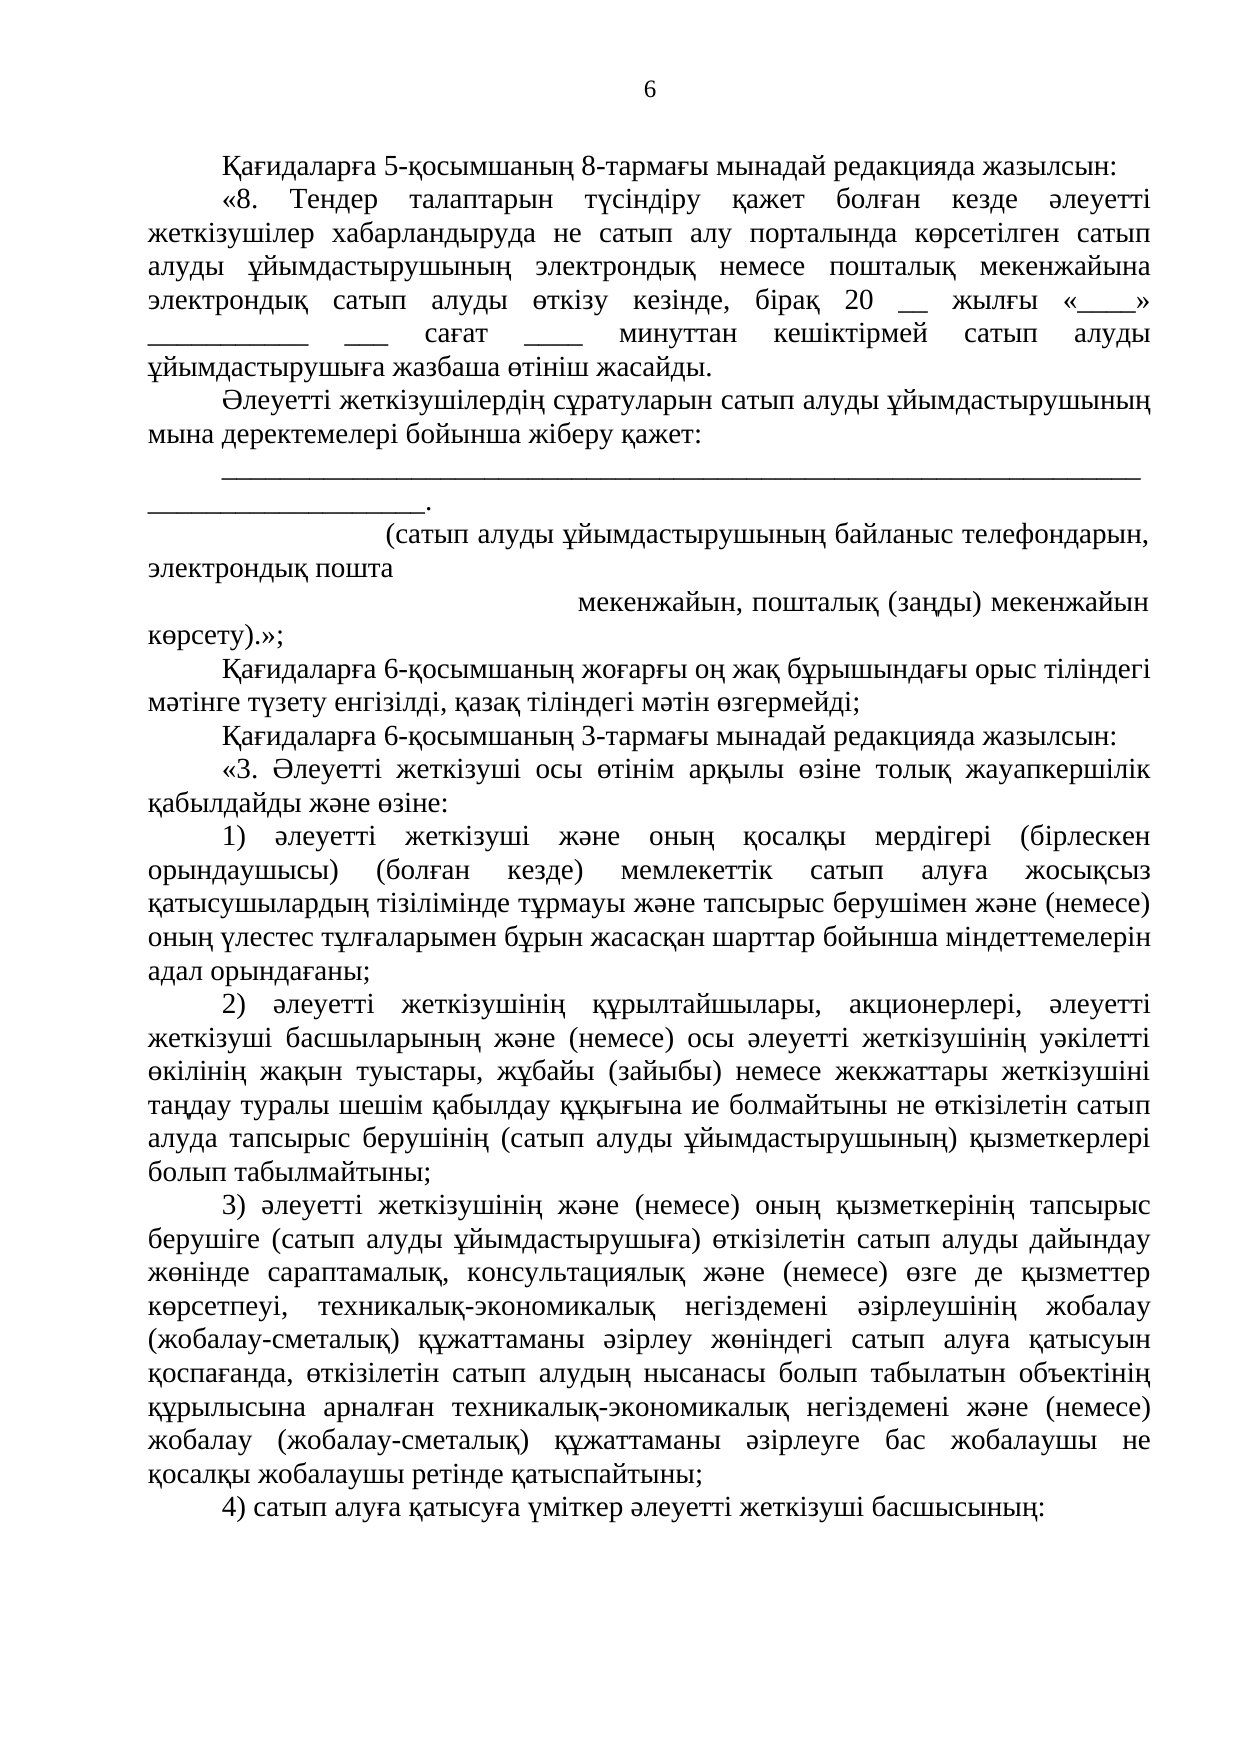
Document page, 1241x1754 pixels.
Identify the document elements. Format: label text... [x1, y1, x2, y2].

text мекенжайын, пошталық (заңды) мекенжайын көрсету).»; [148, 584, 1152, 651]
text Әлеуетті жеткізушілердің сұратуларын сатып алуды ұйымдастырушының мына деректемелері бойынша жіберу қажет: [148, 382, 1152, 449]
text (сатып алуды ұйымдастырушының байланыс телефондарын, электрондық пошта [148, 517, 1152, 584]
text __________________________________________________________________________________. [148, 449, 1152, 517]
text 4) сатып алуға қатысуға үміткер әлеуетті жеткізуші басшысының: [148, 1489, 1152, 1523]
text «3. Әлеуетті жеткізуші осы өтінім арқылы өзіне толық жауапкершілік қабылдайды және өзіне: [148, 751, 1152, 818]
text Қағидаларға 5-қосымшаның 8-тармағы мынадай редакцияда жазылсын: [148, 148, 1152, 181]
text Қағидаларға 6-қосымшаның жоғарғы оң жақ бұрышындағы орыс тіліндегі мәтінге түзету енгізілді, қазақ тіліндегі мәтін өзгермейді; [148, 651, 1152, 718]
text 1) әлеуетті жеткізуші және оның қосалқы мердігері (бірлескен орындаушысы) (болған кезде) мемлекеттік сатып алуға жосықсыз қатысушылардың тізілімінде тұрмауы және тапсырыс берушімен және (немесе) оның үлестес тұлғаларымен бұрын жасасқан шарттар бойынша міндеттемелерін адал орындағаны; [148, 818, 1152, 986]
text 3) әлеуетті жеткізушінің және (немесе) оның қызметкерінің тапсырыс берушіге (сатып алуды ұйымдастырушыға) өткізілетін сатып алуды дайындау жөнінде сараптамалық, консультациялық және (немесе) өзге де қызметтер көрсетпеуі, техникалық-экономикалық негіздемені әзірлеушінің жобалау (жобалау-сметалық) құжаттаманы әзірлеу жөніндегі сатып алуға қатысуын қоспағанда, өткізілетін сатып алудың нысанасы болып табылатын объектінің құрылысына арналған техникалық-экономикалық негіздемені және (немесе) жобалау (жобалау-сметалық) құжаттаманы әзірлеуге бас жобалаушы не қосалқы жобалаушы ретінде қатыспайтыны; [148, 1187, 1152, 1489]
text Қағидаларға 6-қосымшаның 3-тармағы мынадай редакцияда жазылсын: [148, 718, 1152, 751]
text «8. Тендер талаптарын түсіндіру қажет болған кезде әлеуетті жеткізушілер хабарландыруда не сатып алу порталында көрсетілген сатып алуды ұйымдастырушының электрондық немесе пошталық мекенжайына электрондық сатып алуды өткізу кезінде, бірақ 20 __ жылғы «____» ___________ ___ сағат ____ минуттан кешіктірмей сатып алуды ұйымдастырушыға жазбаша өтініш жасайды. [148, 181, 1152, 382]
text 2) әлеуетті жеткізушінің құрылтайшылары, акционерлері, әлеуетті жеткізуші басшыларының және (немесе) осы әлеуетті жеткізушінің уәкілетті өкілінің жақын туыстары, жұбайы (зайыбы) немесе жекжаттары жеткізушіні таңдау туралы шешім қабылдау құқығына ие болмайтыны не өткізілетін сатып алуда тапсырыс берушінің (сатып алуды ұйымдастырушының) қызметкерлері болып табылмайтыны; [148, 986, 1152, 1187]
